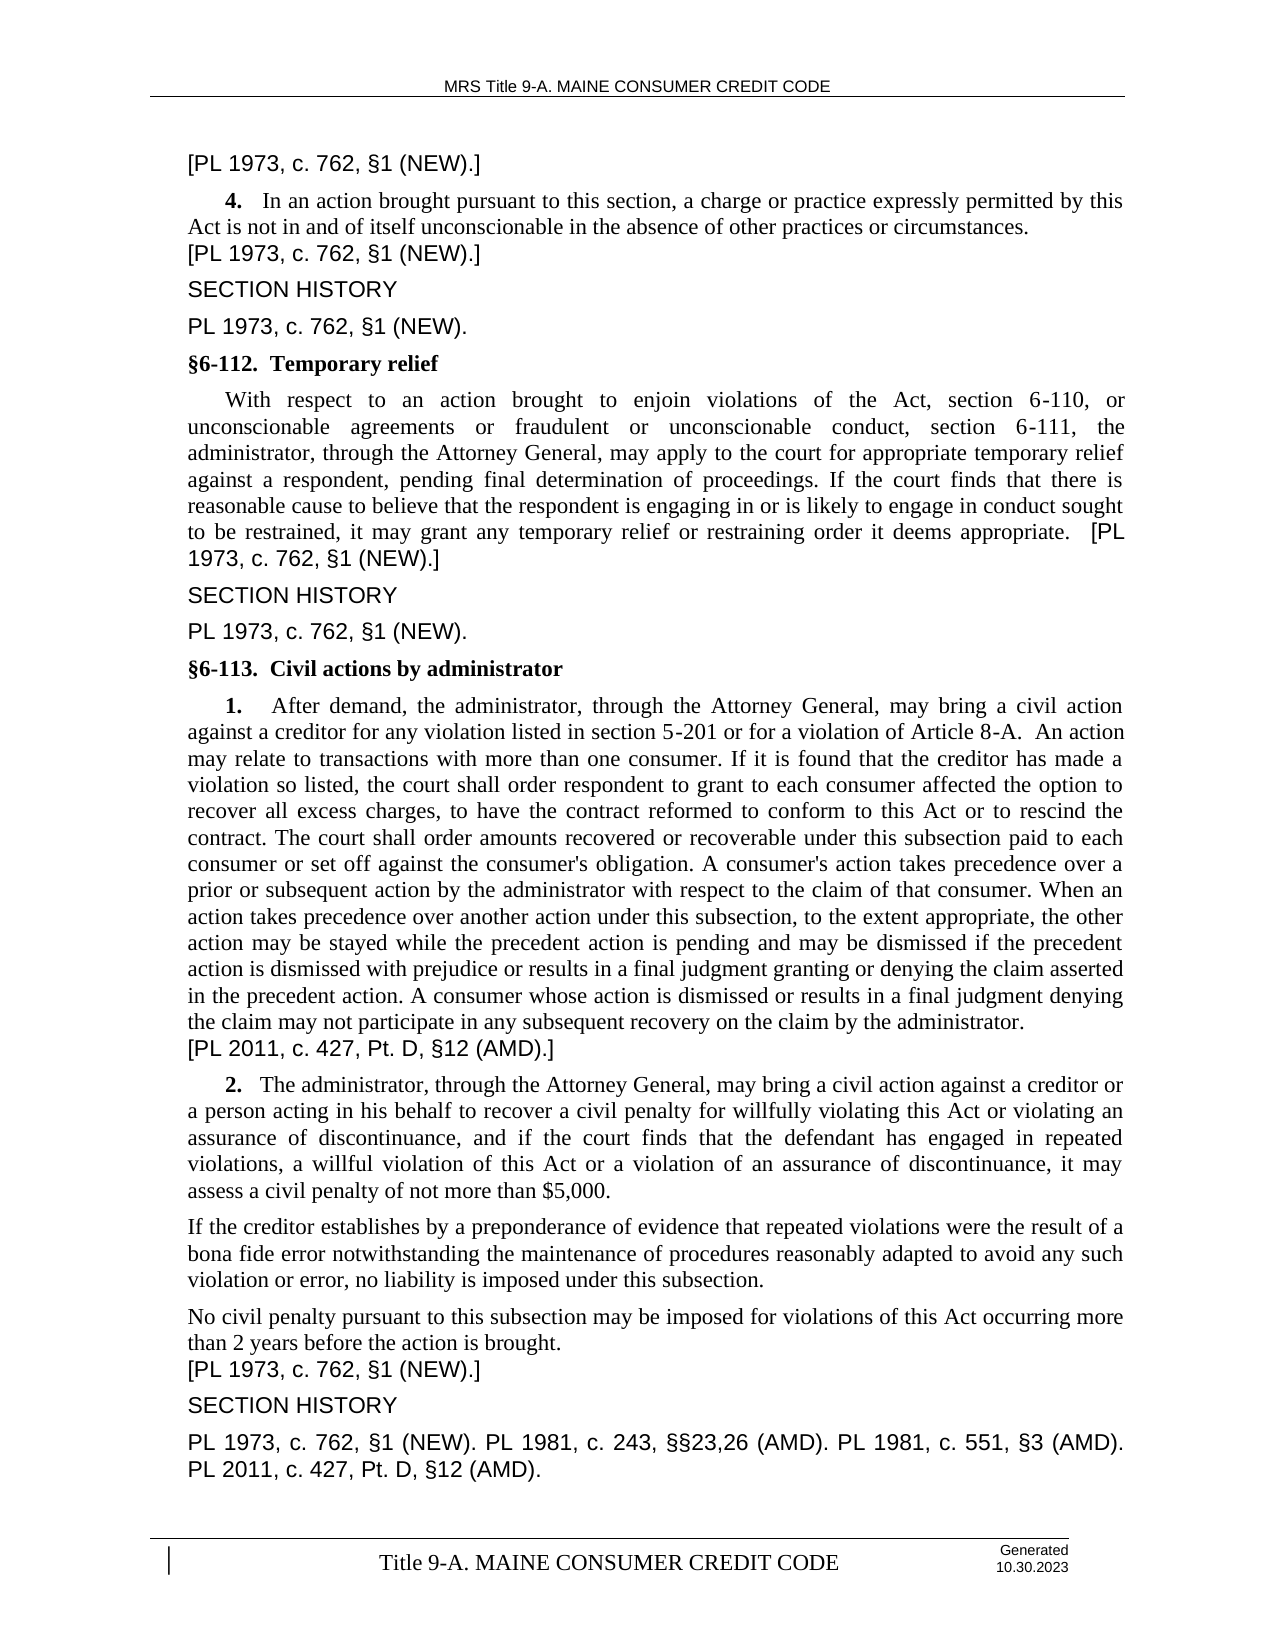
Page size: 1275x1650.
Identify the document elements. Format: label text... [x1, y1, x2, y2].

text If the creditor establishes by a preponderance of evidence that repeated violations were the result of a bona fide error notwithstanding the maintenance of procedures reasonably adapted to avoid any such violation or error, no liability is imposed under this subsection. [187, 1213, 1125, 1292]
text §6-112. Temporary relief [187, 350, 1125, 376]
text 4. In an action brought pursuant to this section, a charge or practice expressly permitted by this Act is not in and of itself unconscionable in the absence of other practices or circumstances. [187, 187, 1125, 239]
text PL 1973, c. 762, §1 (NEW). PL 1981, c. 243, §§23,26 (AMD). PL 1981, c. 551, §3 (AMD). PL 2011, c. 427, Pt. D, §12 (AMD). [187, 1429, 1125, 1482]
text SECTION HISTORY [187, 276, 1125, 303]
text [PL 2011, c. 427, Pt. D, §12 (AMD).] [187, 1034, 1125, 1061]
text SECTION HISTORY [187, 582, 1125, 608]
text [PL 1973, c. 762, §1 (NEW).] [187, 150, 1125, 176]
text [PL 1973, c. 762, §1 (NEW).] [187, 239, 1125, 266]
text No civil penalty pursuant to this subsection may be imposed for violations of this Act occurring more than 2 years before the action is brought. [187, 1303, 1125, 1356]
text PL 1973, c. 762, §1 (NEW). [187, 313, 1125, 339]
text 1. After demand, the administrator, through the Attorney General, may bring a civil action against a creditor for any violation listed in section 5‑201 or for a violation of Article 8‑A. An action may relate to transactions with more than one consumer. If it is found that the creditor has made a violation so listed, the court shall order respondent to grant to each consumer affected the option to recover all excess charges, to have the contract reformed to conform to this Act or to rescind the contract. The court shall order amounts recovered or recoverable under this subsection paid to each consumer or set off against the consumer's obligation. A consumer's action takes precedence over a prior or subsequent action by the administrator with respect to the claim of that consumer. When an action takes precedence over another action under this subsection, to the extent appropriate, the other action may be stayed while the precedent action is pending and may be dismissed if the precedent action is dismissed with prejudice or results in a final judgment granting or denying the claim asserted in the precedent action. A consumer whose action is dismissed or results in a final judgment denying the claim may not participate in any subsequent recovery on the claim by the administrator. [187, 692, 1125, 1034]
text 2. The administrator, through the Attorney General, may bring a civil action against a creditor or a person acting in his behalf to recover a civil penalty for willfully violating this Act or violating an assurance of discontinuance, and if the court finds that the defendant has engaged in repeated violations, a willful violation of this Act or a violation of an assurance of discontinuance, it may assess a civil penalty of not more than $5,000. [187, 1071, 1125, 1203]
text §6-113. Civil actions by administrator [187, 655, 1125, 681]
text [PL 1973, c. 762, §1 (NEW).] [187, 1356, 1125, 1382]
text PL 1973, c. 762, §1 (NEW). [187, 618, 1125, 645]
text With respect to an action brought to enjoin violations of the Act, section 6‑110, or unconscionable agreements or fraudulent or unconscionable conduct, section 6‑111, the administrator, through the Attorney General, may apply to the court for appropriate temporary relief against a respondent, pending final determination of proceedings. If the court finds that there is reasonable cause to believe that the respondent is engaging in or is likely to engage in conduct sought to be restrained, it may grant any temporary relief or restraining order it deems appropriate. [PL 1973, c. 762, §1 (NEW).] [187, 387, 1125, 571]
text SECTION HISTORY [187, 1392, 1125, 1419]
